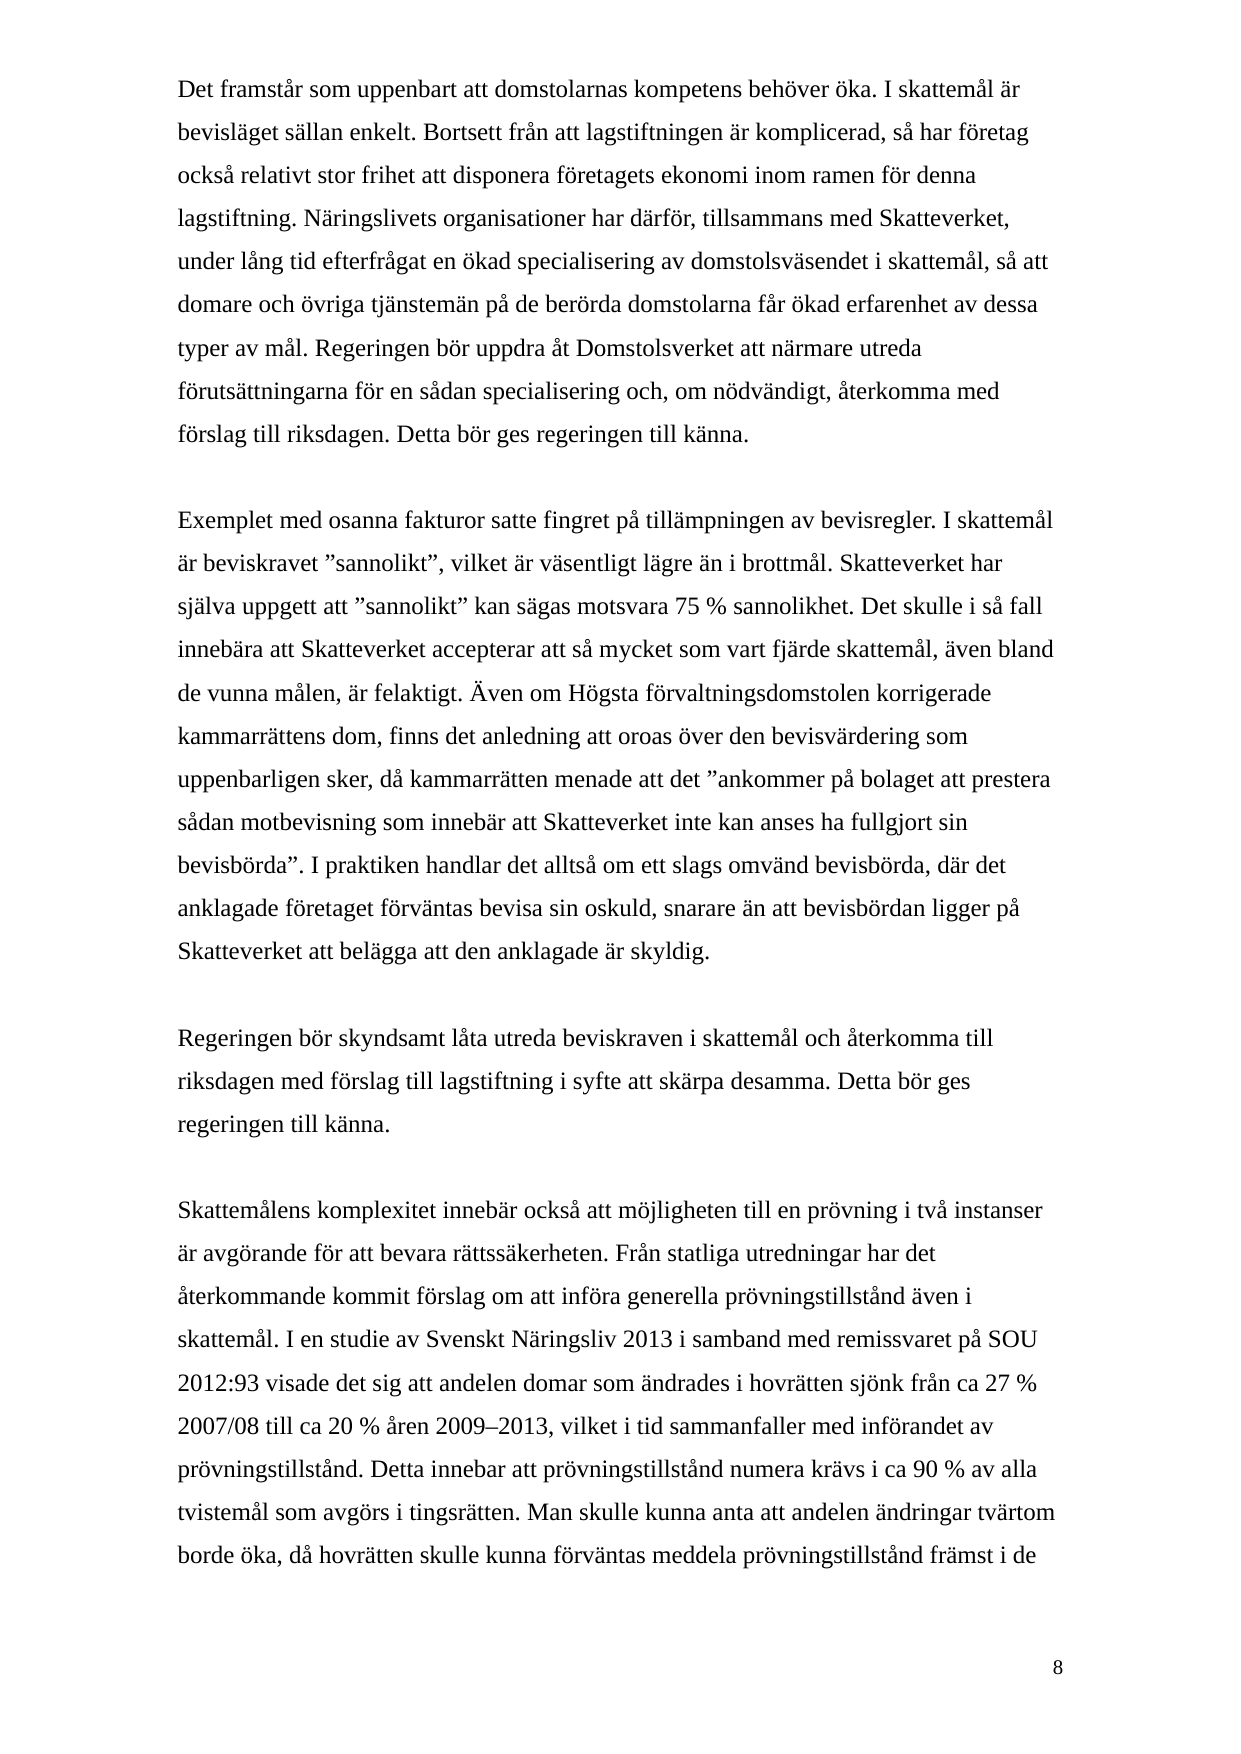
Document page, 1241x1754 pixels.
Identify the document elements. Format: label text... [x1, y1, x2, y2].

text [177, 1195, 1063, 1569]
text Det framstår som uppenbart att domstolarnas kompetens behöver öka. I skattemål är bevisläget sällan enkelt. Bortsett från att lagstiftningen är komplicerad, så har företag också relativt stor frihet att disponera företagets ekonomi inom ramen för denna lagstiftning. Näringslivets organisationer har därför, tillsammans med Skatteverket, under lång tid efterfrågat en ökad specialisering av domstolsväsendet i skattemål, så att domare och övriga tjänstemän på de berörda domstolarna får ökad erfarenhet av dessa typer av mål. Regeringen bör uppdra åt Domstolsverket att närmare utreda förutsättningarna för en sådan specialisering och, om nödvändigt, återkomma med förslag till riksdagen. Detta bör ges regeringen till känna. [177, 74, 1063, 448]
text Regeringen bör skyndsamt låta utreda beviskraven i skattemål och återkomma till riksdagen med förslag till lagstiftning i syfte att skärpa desamma. Detta bör ges regeringen till känna. [177, 1023, 1063, 1138]
text Exemplet med osanna fakturor satte fingret på tillämpningen av bevisregler. I skattemål är beviskravet ”sannolikt”, vilket är väsentligt lägre än i brottmål. Skatteverket har själva uppgett att ”sannolikt” kan sägas motsvara 75 % sannolikhet. Det skulle i så fall innebära att Skatteverket accepterar att så mycket som vart fjärde skattemål, även bland de vunna målen, är felaktigt. Även om Högsta förvaltningsdomstolen korrigerade kammarrättens dom, finns det anledning att oroas över den bevisvärdering som uppenbarligen sker, då kammarrätten menade att det ”ankommer på bolaget att prestera sådan motbevisning som innebär att Skatteverket inte kan anses ha fullgjort sin bevisbörda”. I praktiken handlar det alltså om ett slags omvänd bevisbörda, där det anklagade företaget förväntas bevisa sin oskuld, snarare än att bevisbördan ligger på Skatteverket att belägga att den anklagade är skyldig. [177, 505, 1063, 965]
